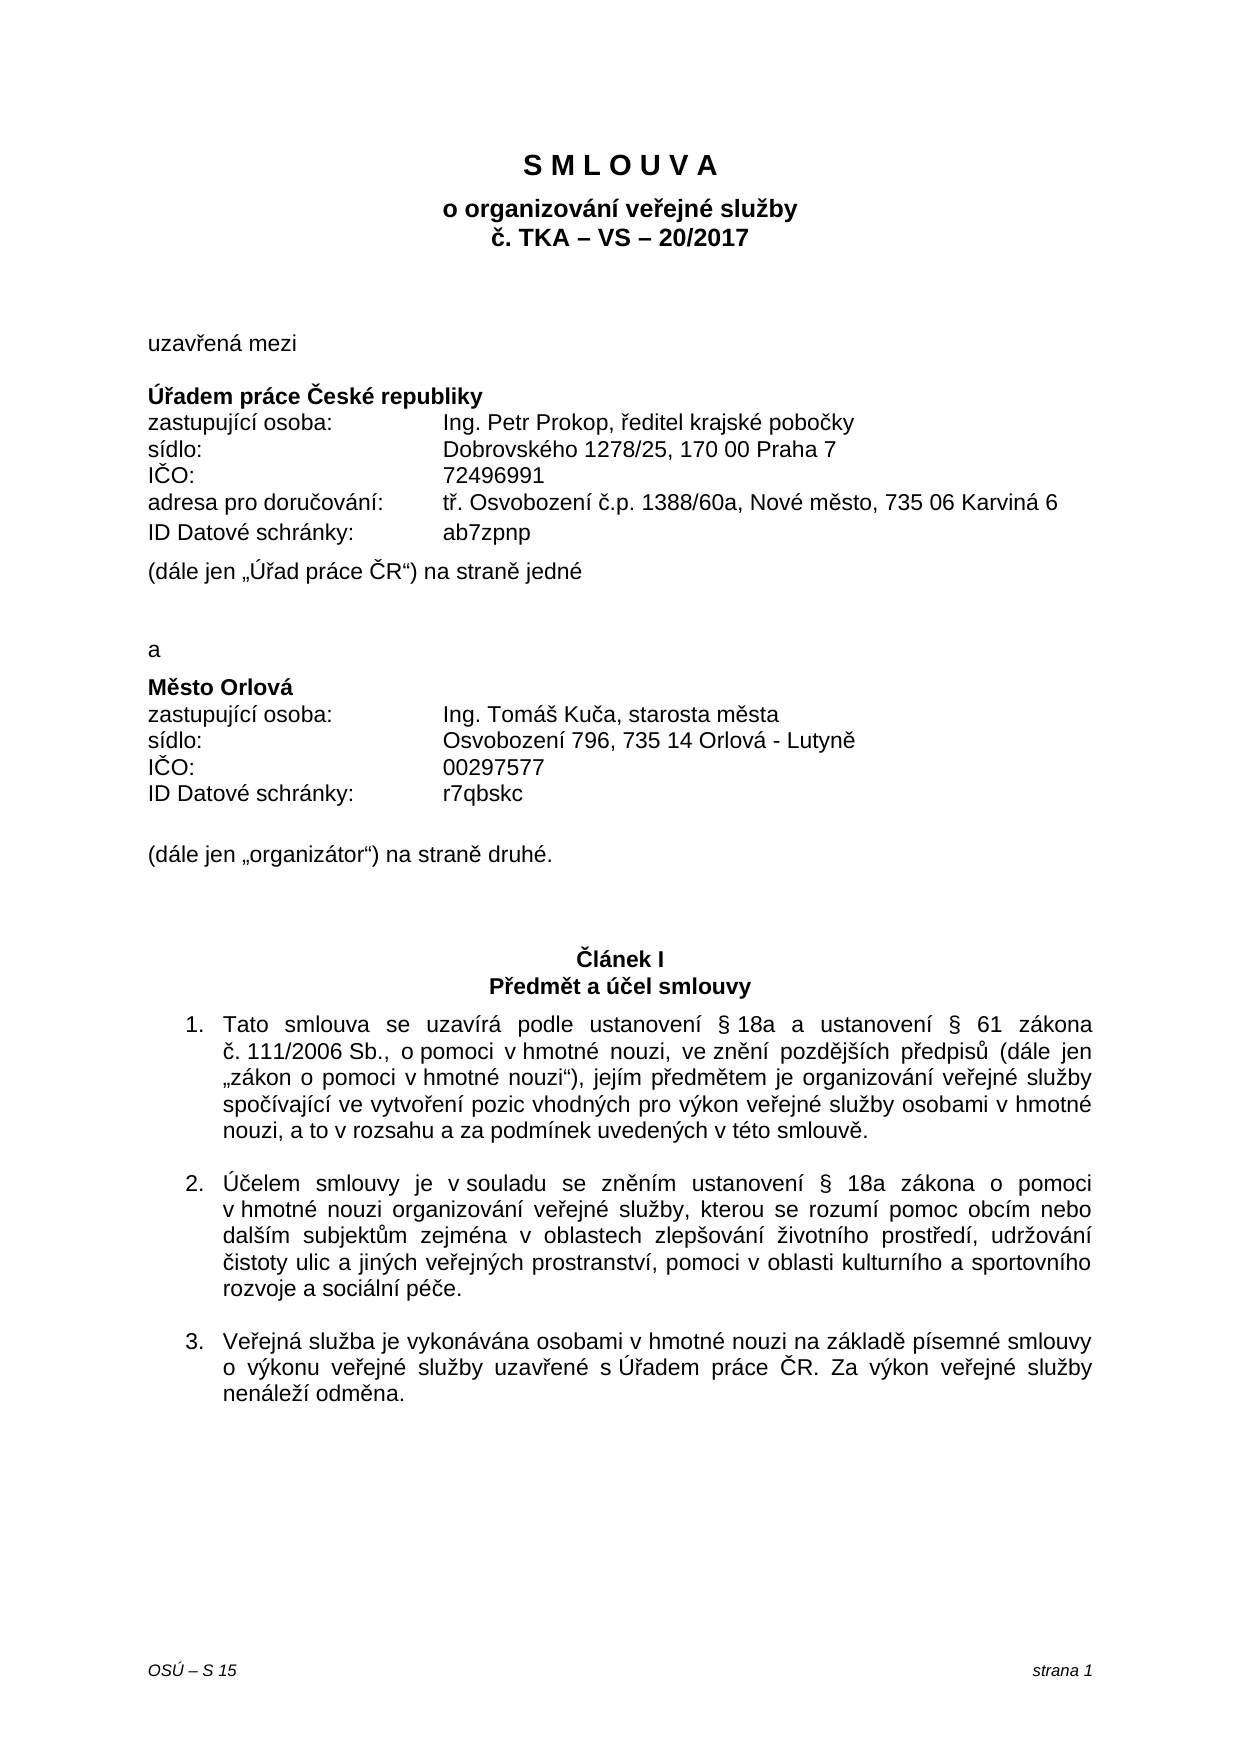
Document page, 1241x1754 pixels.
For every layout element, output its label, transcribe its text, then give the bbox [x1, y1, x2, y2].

text (dále jen „organizátor“) na straně druhé. [148, 841, 1092, 867]
text IČO: 72496991 [148, 462, 1092, 488]
text sídlo: Osvobození 796, 735 14 Orlová - Lutyně [148, 727, 1092, 753]
text ID Datové schránky: r7qbskc [148, 780, 1092, 806]
text Článek I [148, 946, 1092, 973]
text o organizování veřejné služby [148, 194, 1092, 222]
text zastupující osoba: Ing. Tomáš Kuča, starosta města [148, 701, 1092, 727]
text S M L O U V A [148, 148, 1092, 181]
list Tato smlouva se uzavírá podle ustanovení § 18a a ustanovení § 61 zákona č. 111/2006 Sb., o pomoci v hmotné nouzi, ve znění pozdějších předpisů (dále jen „zákon o pomoci v hmotné nouzi“), jejím předmětem je organizování veřejné služby spočívající ve vytvoření pozic vhodných pro výkon veřejné služby osobami v hmotné nouzi, a to v rozsahu a za podmínek uvedených v této smlouvě. [185, 1011, 1092, 1143]
list Účelem smlouvy je v souladu se zněním ustanovení § 18a zákona o pomoci v hmotné nouzi organizování veřejné služby, kterou se rozumí pomoc obcím nebo dalším subjektům zejména v oblastech zlepšování životního prostředí, udržování čistoty ulic a jiných veřejných prostranství, pomoci v oblasti kulturního a sportovního rozvoje a sociální péče. [185, 1169, 1092, 1301]
text Město Orlová [148, 674, 1092, 701]
text (dále jen „Úřad práce ČR“) na straně jedné [148, 558, 1092, 584]
text uzavřená mezi [148, 330, 1092, 357]
text č. TKA – VS – 20/2017 [148, 222, 1092, 251]
text adresa pro doručování: tř. Osvobození č.p. 1388/60a, Nové město, 735 06 Karviná 6 [148, 488, 1092, 515]
text IČO: 00297577 [148, 753, 1092, 780]
text Předmět a účel smlouvy [148, 973, 1092, 999]
text Úřadem práce České republiky [148, 383, 1092, 409]
text sídlo: Dobrovského 1278/25, 170 00 Praha 7 [148, 436, 1092, 462]
text ID Datové schránky: ab7zpnp [148, 519, 1092, 545]
text a [148, 636, 1092, 662]
list Veřejná služba je vykonávána osobami v hmotné nouzi na základě písemné smlouvy o výkonu veřejné služby uzavřené s Úřadem práce ČR. Za výkon veřejné služby nenáleží odměna. [185, 1328, 1092, 1407]
text zastupující osoba: Ing. Petr Prokop, ředitel krajské pobočky [148, 409, 1092, 436]
